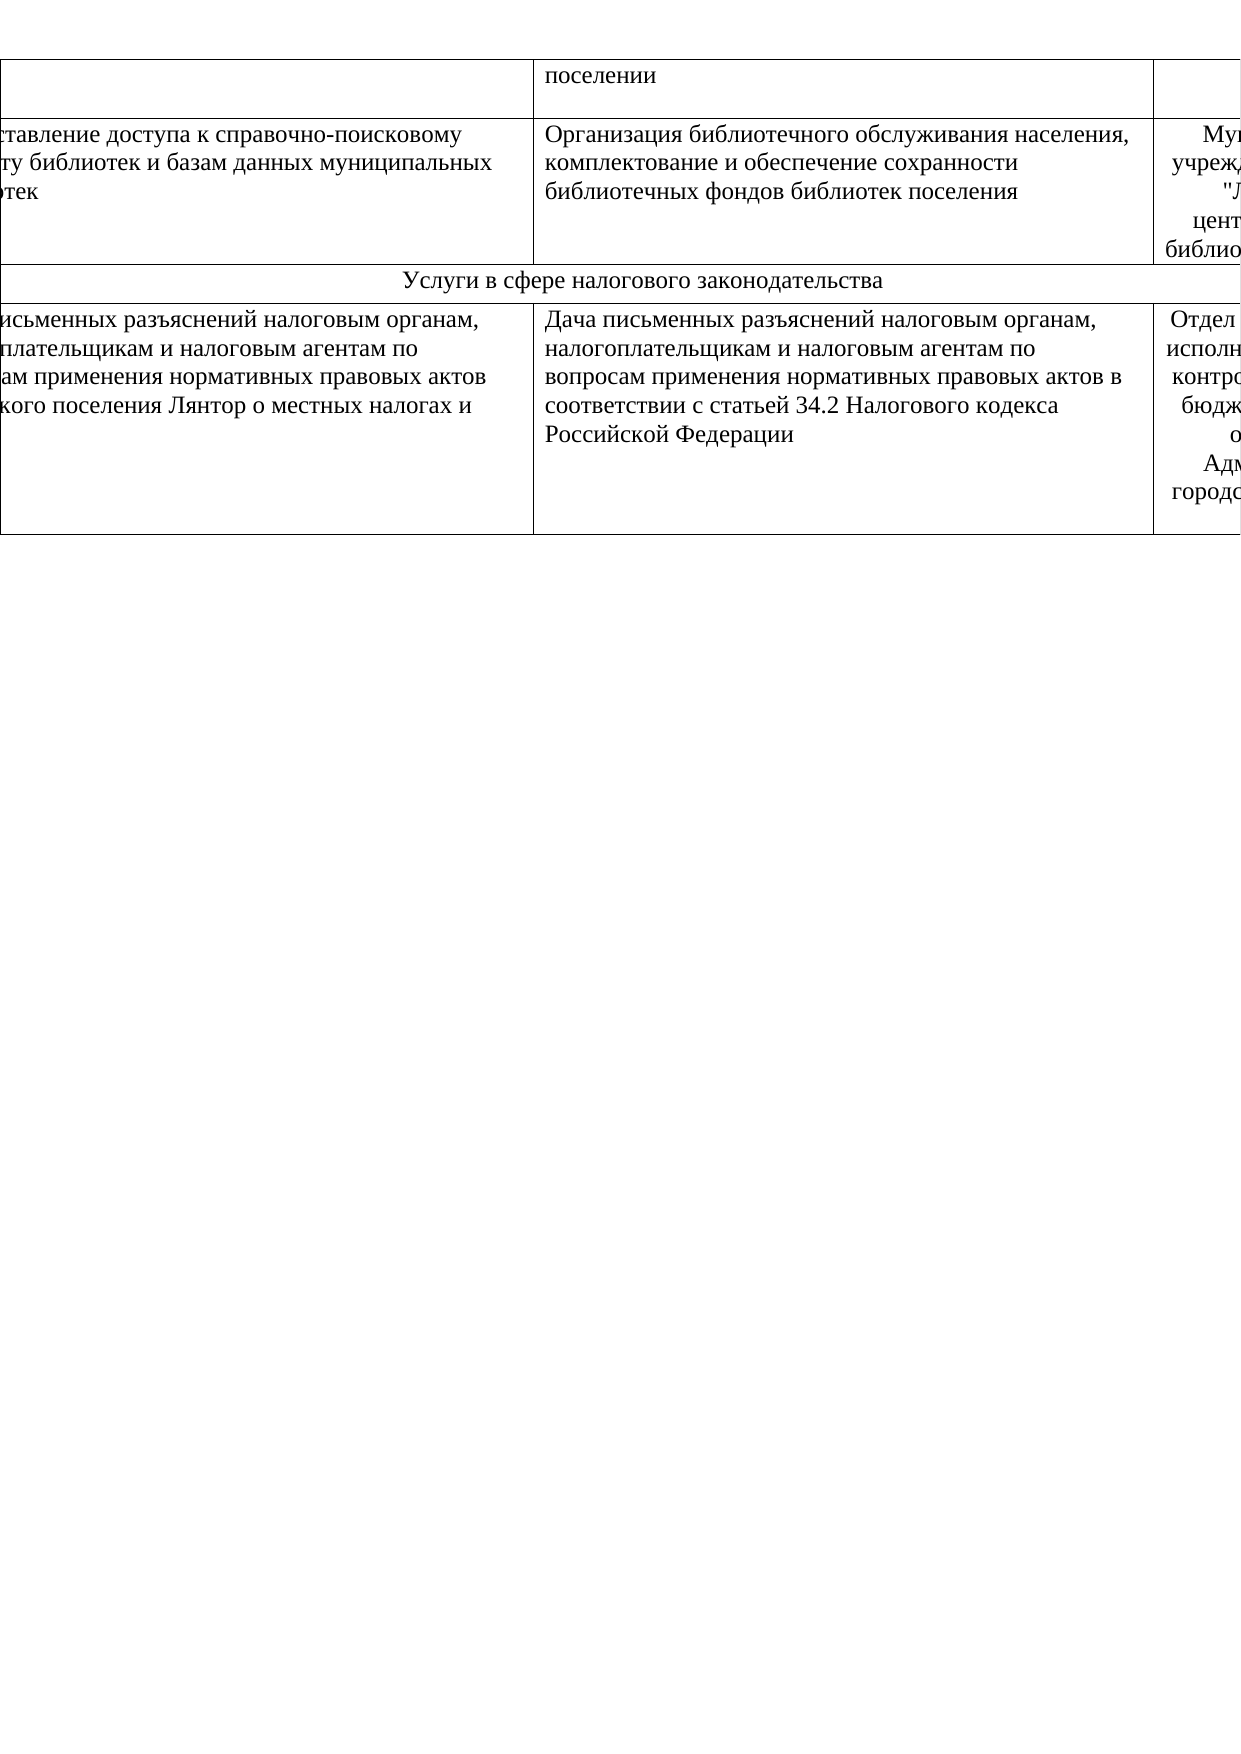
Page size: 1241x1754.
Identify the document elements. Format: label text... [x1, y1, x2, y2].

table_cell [534, 60, 1153, 118]
table_cell Организация библиотечного обслуживания населения, комплектование и обеспечение сохранности библиотечных фондов библиотек поселения [534, 119, 1153, 264]
table_cell Дача письменных разъяснений налоговым органам, налогоплательщикам и налоговым агентам по вопросам применения нормативных правовых актов городского поселения Лянтор о местных налогах и сборах [1, 304, 533, 534]
table_cell Услуги в сфере налогового законодательства [1, 265, 1240, 303]
table_cell Отдел по организации исполнения бюджета и контролю управления бюджетного учёта и отчётности Администрации городского поселения Лянтор [1154, 304, 1240, 534]
table_cell Предоставление доступа к справочно-поисковому аппарату библиотек и базам данных муниципальных библиотек [1, 119, 533, 264]
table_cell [1, 60, 533, 118]
table_cell Муниципальное учреждение культуры "Лянторская централизованная библиотечная система" [1154, 119, 1240, 264]
table_cell Дача письменных разъяснений налоговым органам, налогоплательщикам и налоговым агентам по вопросам применения нормативных правовых актов в соответствии с статьей 34.2 Налогового кодекса Российской Федерации [534, 304, 1153, 534]
